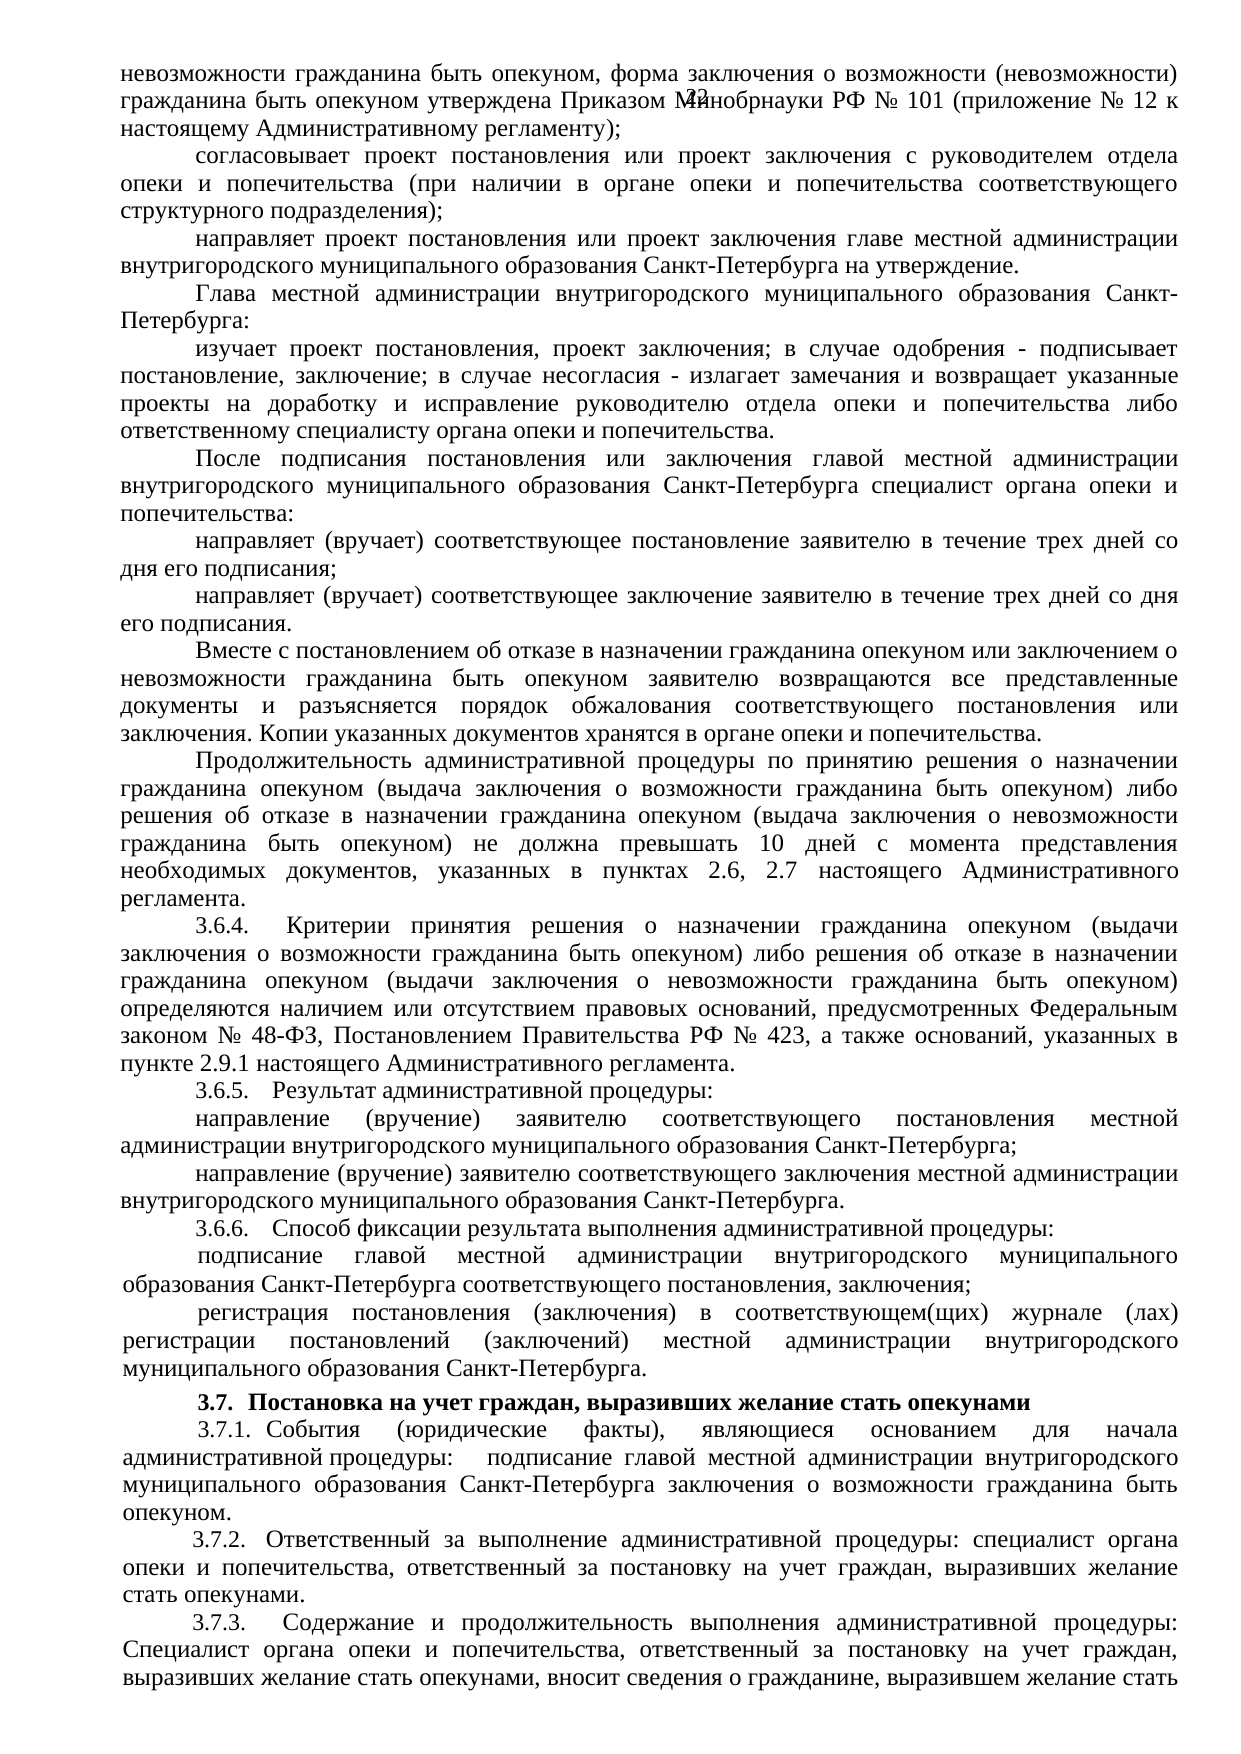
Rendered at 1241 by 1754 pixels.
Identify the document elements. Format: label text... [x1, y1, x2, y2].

text Продолжительность административной процедуры по принятию решения о назначении гражданина опекуном (выдача заключения о возможности гражданина быть опекуном) либо решения об отказе в назначении гражданина опекуном (выдача заключения о невозможности гражданина быть опекуном) не должна превышать 10 дней с момента представления необходимых документов, указанных в пунктах 2.6, 2.7 настоящего Административного регламента. [120, 747, 1179, 912]
text изучает проект постановления, проект заключения; в случае одобрения - подписывает постановление, заключение; в случае несогласия - излагает замечания и возвращает указанные проекты на доработку и исправление руководителю отдела опеки и попечительства либо ответственному специалисту органа опеки и попечительства. [120, 334, 1179, 444]
text регистрация постановления (заключения) в соответствующем(щих) журнале (лах) регистрации постановлений (заключений) местной администрации внутригородского муниципального образования Санкт-Петербурга. [122, 1298, 1179, 1382]
text После подписания постановления или заключения главой местной администрации внутригородского муниципального образования Санкт-Петербурга специалист органа опеки и попечительства: [120, 444, 1179, 527]
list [122, 1608, 1179, 1691]
list События (юридические факты), являющиеся основанием для начала административной процедуры: подписание главой местной администрации внутригородского муниципального образования Санкт-Петербурга заключения о возможности гражданина быть опекуном. [122, 1416, 1179, 1526]
list Способ фиксации результата выполнения административной процедуры: [120, 1214, 1181, 1242]
text Глава местной администрации внутригородского муниципального образования Санкт-Петербурга: [120, 279, 1179, 334]
list Критерии принятия решения о назначении гражданина опекуном (выдачи заключения о возможности гражданина быть опекуном) либо решения об отказе в назначении гражданина опекуном (выдачи заключения о невозможности гражданина быть опекуном) определяются наличием или отсутствием правовых оснований, предусмотренных Федеральным законом № 48-ФЗ, Постановлением Правительства РФ № 423, а также оснований, указанных в пункте 2.9.1 настоящего Административного регламента. [120, 912, 1179, 1077]
text подписание главой местной администрации внутригородского муниципального образования Санкт-Петербурга соответствующего постановления, заключения; [122, 1242, 1179, 1298]
text Вместе с постановлением об отказе в назначении гражданина опекуном или заключением о невозможности гражданина быть опекуном заявителю возвращаются все представленные документы и разъясняется порядок обжалования соответствующего постановления или заключения. Копии указанных документов хранятся в органе опеки и попечительства. [120, 637, 1179, 747]
list Постановка на учет граждан, выразивших желание стать опекунами [122, 1388, 1181, 1416]
text направление (вручение) заявителю соответствующего постановления местной администрации внутригородского муниципального образования Санкт-Петербурга; [120, 1104, 1179, 1159]
list Результат административной процедуры: [120, 1077, 1181, 1104]
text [120, 59, 1179, 142]
text направление (вручение) заявителю соответствующего заключения местной администрации внутригородского муниципального образования Санкт-Петербурга. [120, 1159, 1179, 1214]
list Ответственный за выполнение административной процедуры: специалист органа опеки и попечительства, ответственный за постановку на учет граждан, выразивших желание стать опекунами. [122, 1526, 1179, 1608]
text направляет проект постановления или проект заключения главе местной администрации внутригородского муниципального образования Санкт-Петербурга на утверждение. [120, 224, 1179, 279]
text направляет (вручает) соответствующее постановление заявителю в течение трех дней со дня его подписания; [120, 527, 1179, 582]
text согласовывает проект постановления или проект заключения с руководителем отдела опеки и попечительства (при наличии в органе опеки и попечительства соответствующего структурного подразделения); [120, 142, 1179, 224]
text направляет (вручает) соответствующее заключение заявителю в течение трех дней со дня его подписания. [120, 582, 1179, 637]
